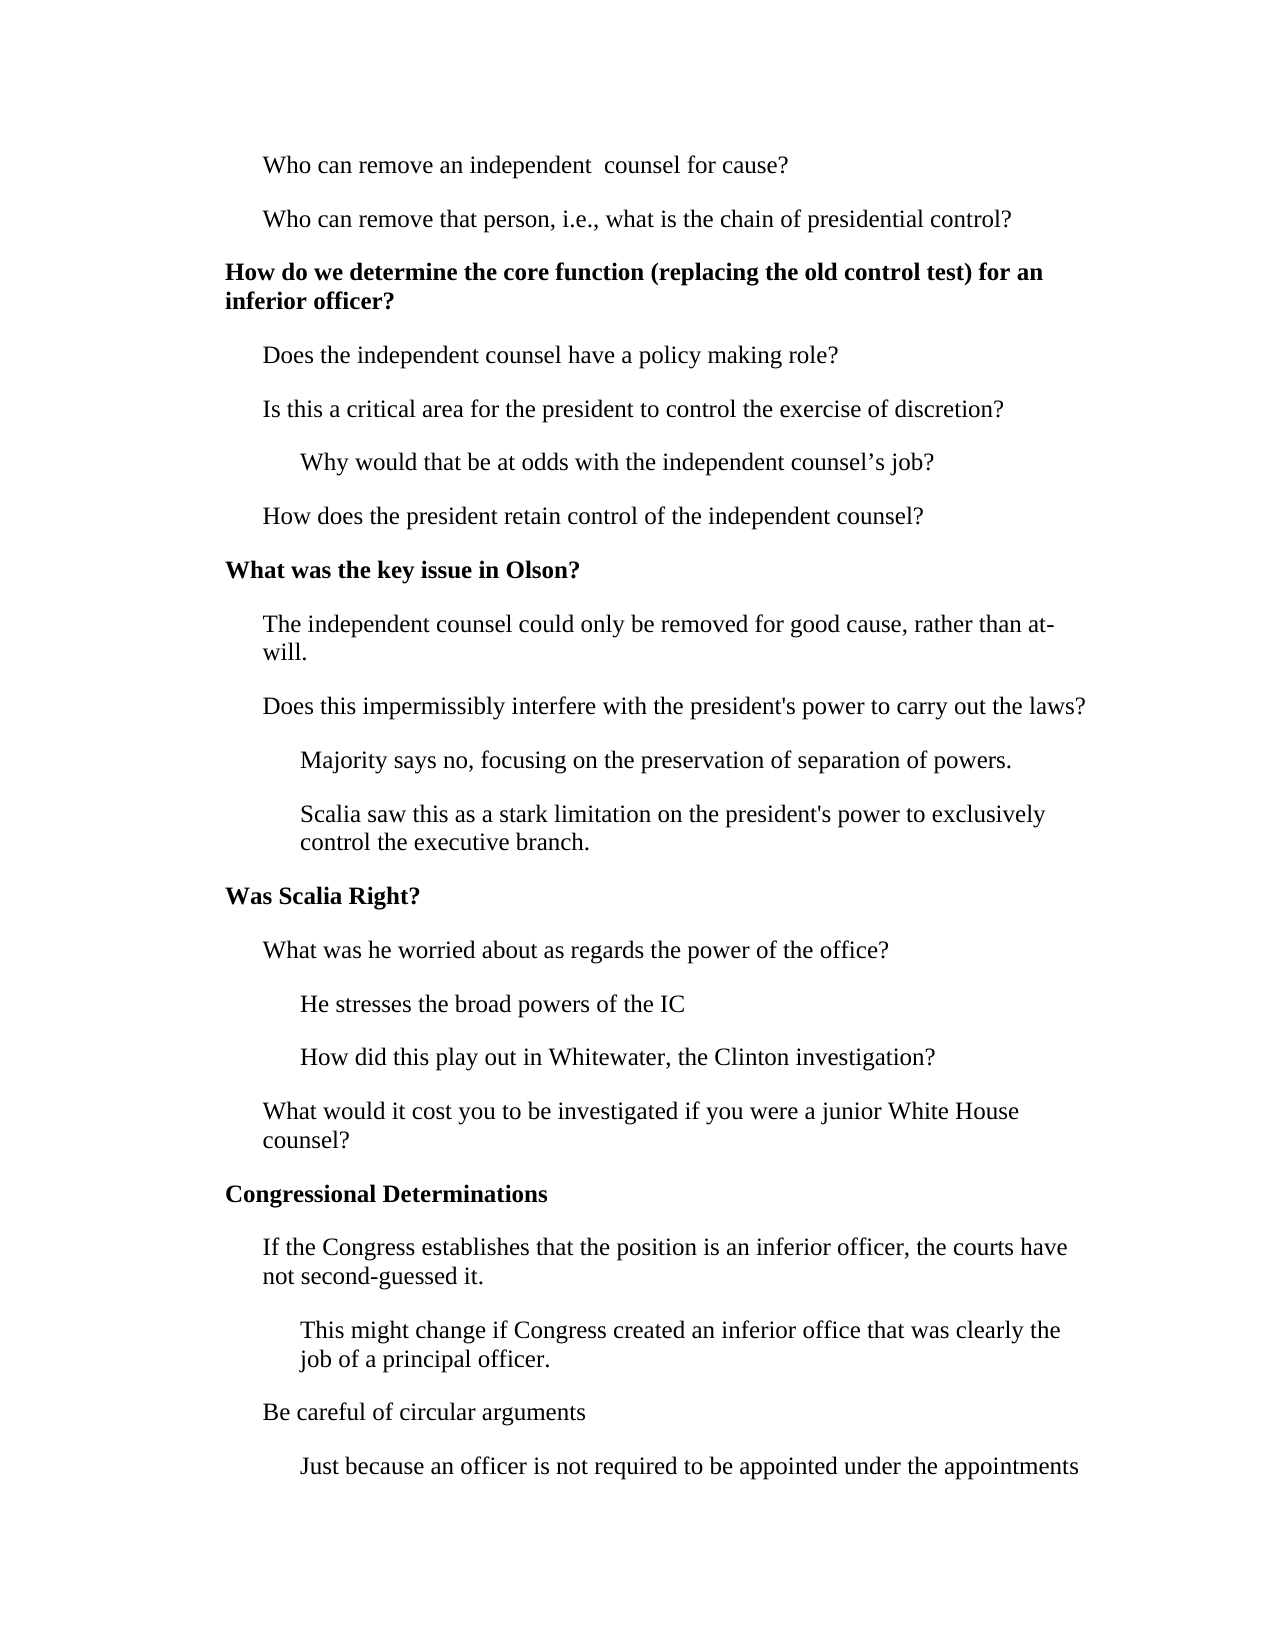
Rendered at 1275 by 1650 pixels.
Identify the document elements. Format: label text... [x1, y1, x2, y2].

subtitle What was he worried about as regards the power of the office? [262, 935, 1087, 964]
subtitle Scalia saw this as a stark limitation on the president's power to exclusively control the executive branch. [300, 799, 1087, 856]
subtitle Be careful of circular arguments [262, 1397, 1087, 1426]
subtitle Why would that be at odds with the independent counsel’s job? [300, 447, 1087, 476]
subtitle He stresses the broad powers of the IC [300, 989, 1087, 1017]
subtitle If the Congress establishes that the position is an inferior officer, the courts have not second-guessed it. [262, 1232, 1087, 1290]
subtitle Congressional Determinations [225, 1179, 1087, 1207]
subtitle Does the independent counsel have a policy making role? [262, 340, 1087, 369]
subtitle Who can remove an independent counsel for cause? [262, 150, 1087, 179]
subtitle How did this play out in Whitewater, the Clinton investigation? [300, 1042, 1087, 1071]
subtitle This might change if Congress created an inferior office that was clearly the job of a principal officer. [300, 1315, 1087, 1372]
subtitle Majority says no, focusing on the preservation of separation of powers. [300, 745, 1087, 774]
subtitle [300, 1451, 1087, 1480]
subtitle Is this a critical area for the president to control the exercise of discretion? [262, 394, 1087, 422]
subtitle Was Scalia Right? [225, 881, 1087, 910]
subtitle How do we determine the core function (replacing the old control test) for an inferior officer? [225, 257, 1087, 315]
subtitle How does the president retain control of the independent counsel? [262, 501, 1087, 530]
subtitle What was the key issue in Olson? [225, 555, 1087, 584]
subtitle The independent counsel could only be removed for good cause, rather than at-will. [262, 609, 1087, 666]
subtitle Who can remove that person, i.e., what is the chain of presidential control? [262, 204, 1087, 232]
subtitle What would it cost you to be investigated if you were a junior White House counsel? [262, 1096, 1087, 1154]
subtitle Does this impermissibly interfere with the president's power to carry out the laws? [262, 691, 1087, 720]
